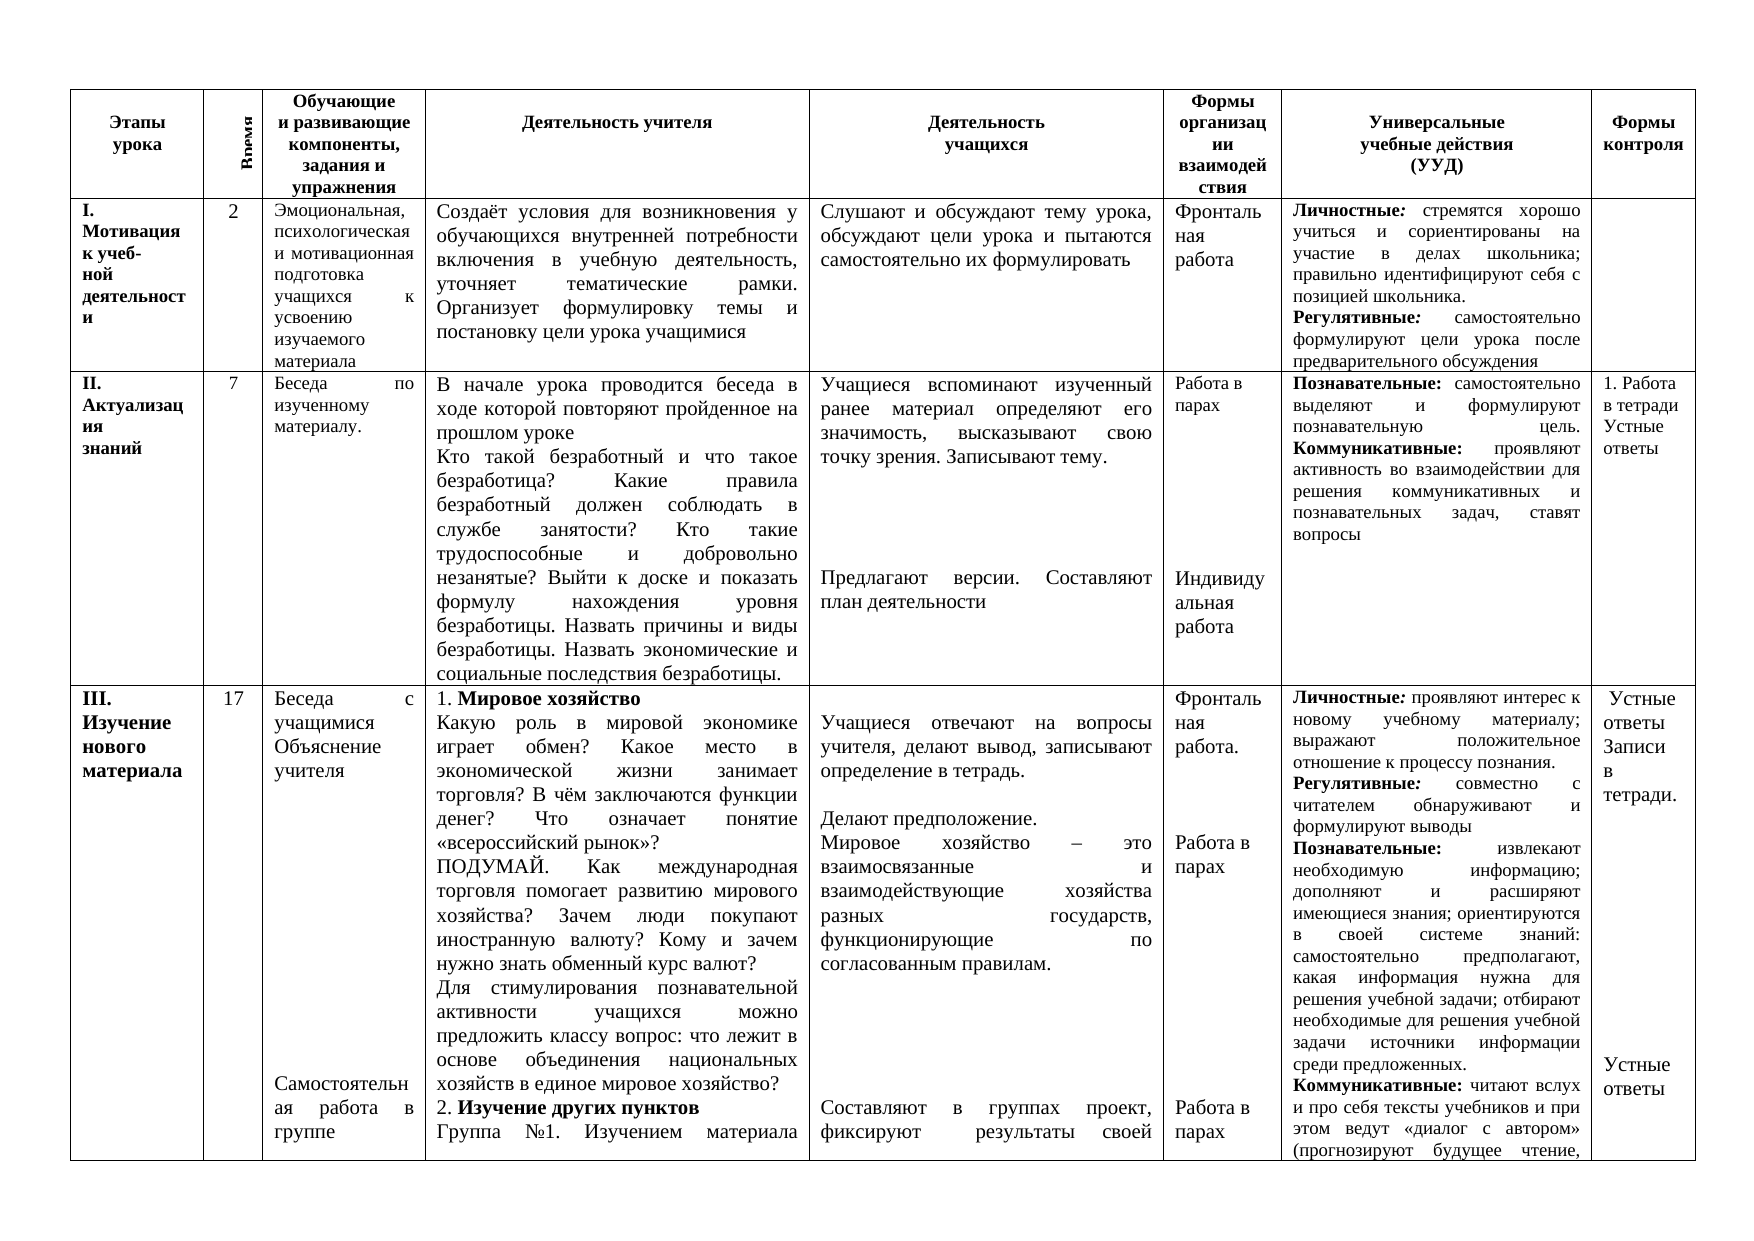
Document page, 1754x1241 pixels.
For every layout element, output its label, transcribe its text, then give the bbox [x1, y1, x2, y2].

table_cell II. Актуализация знаний [71, 372, 203, 685]
table_cell 1. Работа в тетради Устные ответы [1592, 372, 1695, 685]
table_cell Создаёт условия для возникновения у обучающихся внутренней потребности включения в учебную деятельность, уточняет тематические рамки. Организует формулировку темы и постановку цели урока учащимися [426, 199, 809, 371]
table_header Обучающие и развивающие компоненты, задания и упражнения [263, 90, 425, 197]
table_header Универсальные учебные действия (УУД) [1282, 90, 1591, 197]
table_cell Беседа по изученному материалу. [263, 372, 425, 685]
table_header Время [204, 90, 262, 197]
table_cell Слушают и обсуждают тему урока, обсуждают цели урока и пытаются самостоятельно их формулировать [810, 199, 1163, 371]
table_cell Учащиеся вспоминают изученный ранее материал определяют его значимость, высказывают свою точку зрения. Записывают тему. Предлагают версии. Составляют план деятельности [810, 372, 1163, 685]
table_cell Эмоциональная, психологическая и мотивационная подготовка учащихся к усвоению изучаемого материала [263, 199, 425, 371]
table_cell 17 [204, 686, 262, 1160]
table_cell Беседа с учащимися Объяснение учителя Самостоятельная работа в группе Выступления учащихся [263, 686, 425, 1160]
table_header Деятельность учащихся [810, 90, 1163, 197]
table_cell Личностные: стремятся хорошо учиться и сориентированы на участие в делах школьника; правильно идентифицируют себя с позицией школьника. Регулятивные: самостоятельно формулируют цели урока после предварительного обсуждения [1282, 199, 1591, 371]
table_cell 2 [204, 199, 262, 371]
table_header Этапы урока [71, 90, 203, 197]
table_cell Устные ответы Записи в тетради. Устные ответы Записи в тетради Устные ответы [1592, 686, 1695, 1160]
table_cell [1592, 199, 1695, 371]
table_header Деятельность учителя [426, 90, 809, 197]
table_cell 7 [204, 372, 262, 685]
table_cell III. Изучение нового материала [71, 686, 203, 1160]
table_cell Фронтальная работа [1164, 199, 1281, 371]
table_cell Работа в парах Индивидуальная работа [1164, 372, 1281, 685]
table_header Формы организации взаимодействия [1164, 90, 1281, 197]
table_header Формы контроля [1592, 90, 1695, 197]
table_cell I. Мотивация к учеб- ной деятельности [71, 199, 203, 371]
table_cell Фронтальная работа. Работа в парах Работа в парах Индивидуальная работа. Фронтальная работа [1164, 686, 1281, 1160]
table_cell Познавательные: самостоятельно выделяют и формулируют познавательную цель. Коммуникативные: проявляют активность во взаимодействии для решения коммуникативных и познавательных задач, ставят вопросы [1282, 372, 1591, 685]
table_cell В начале урока проводится беседа в ходе которой повторяют пройденное на прошлом уроке Кто такой безработный и что такое безработица? Какие правила безработный должен соблюдать в службе занятости? Кто такие трудоспособные и добровольно незанятые? Выйти к доске и показать формулу нахождения уровня безработицы. Назвать причины и виды безработицы. Назвать экономические и социальные последствия безработицы. [426, 372, 809, 685]
